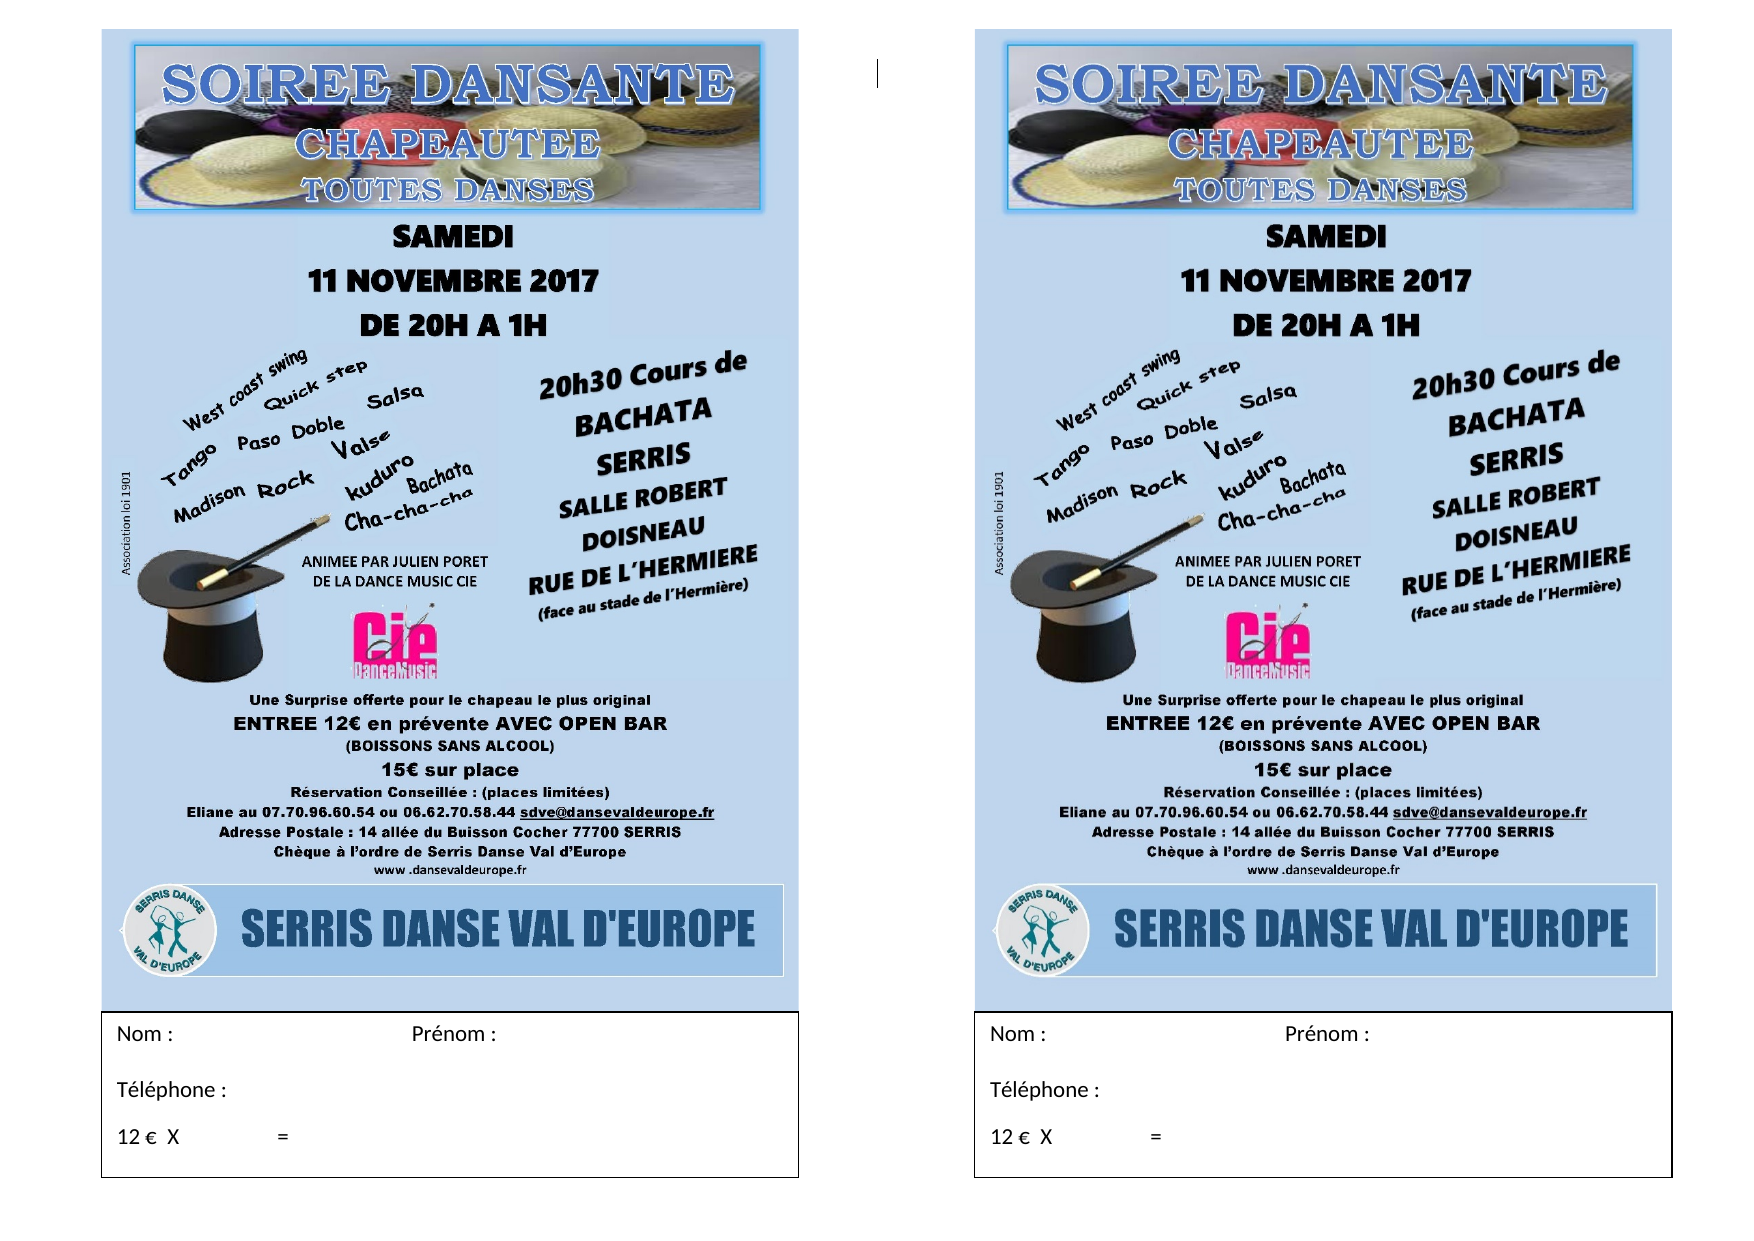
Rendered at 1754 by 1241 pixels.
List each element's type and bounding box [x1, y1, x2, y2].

picture [974, 29, 1672, 1011]
picture [101, 29, 799, 1011]
